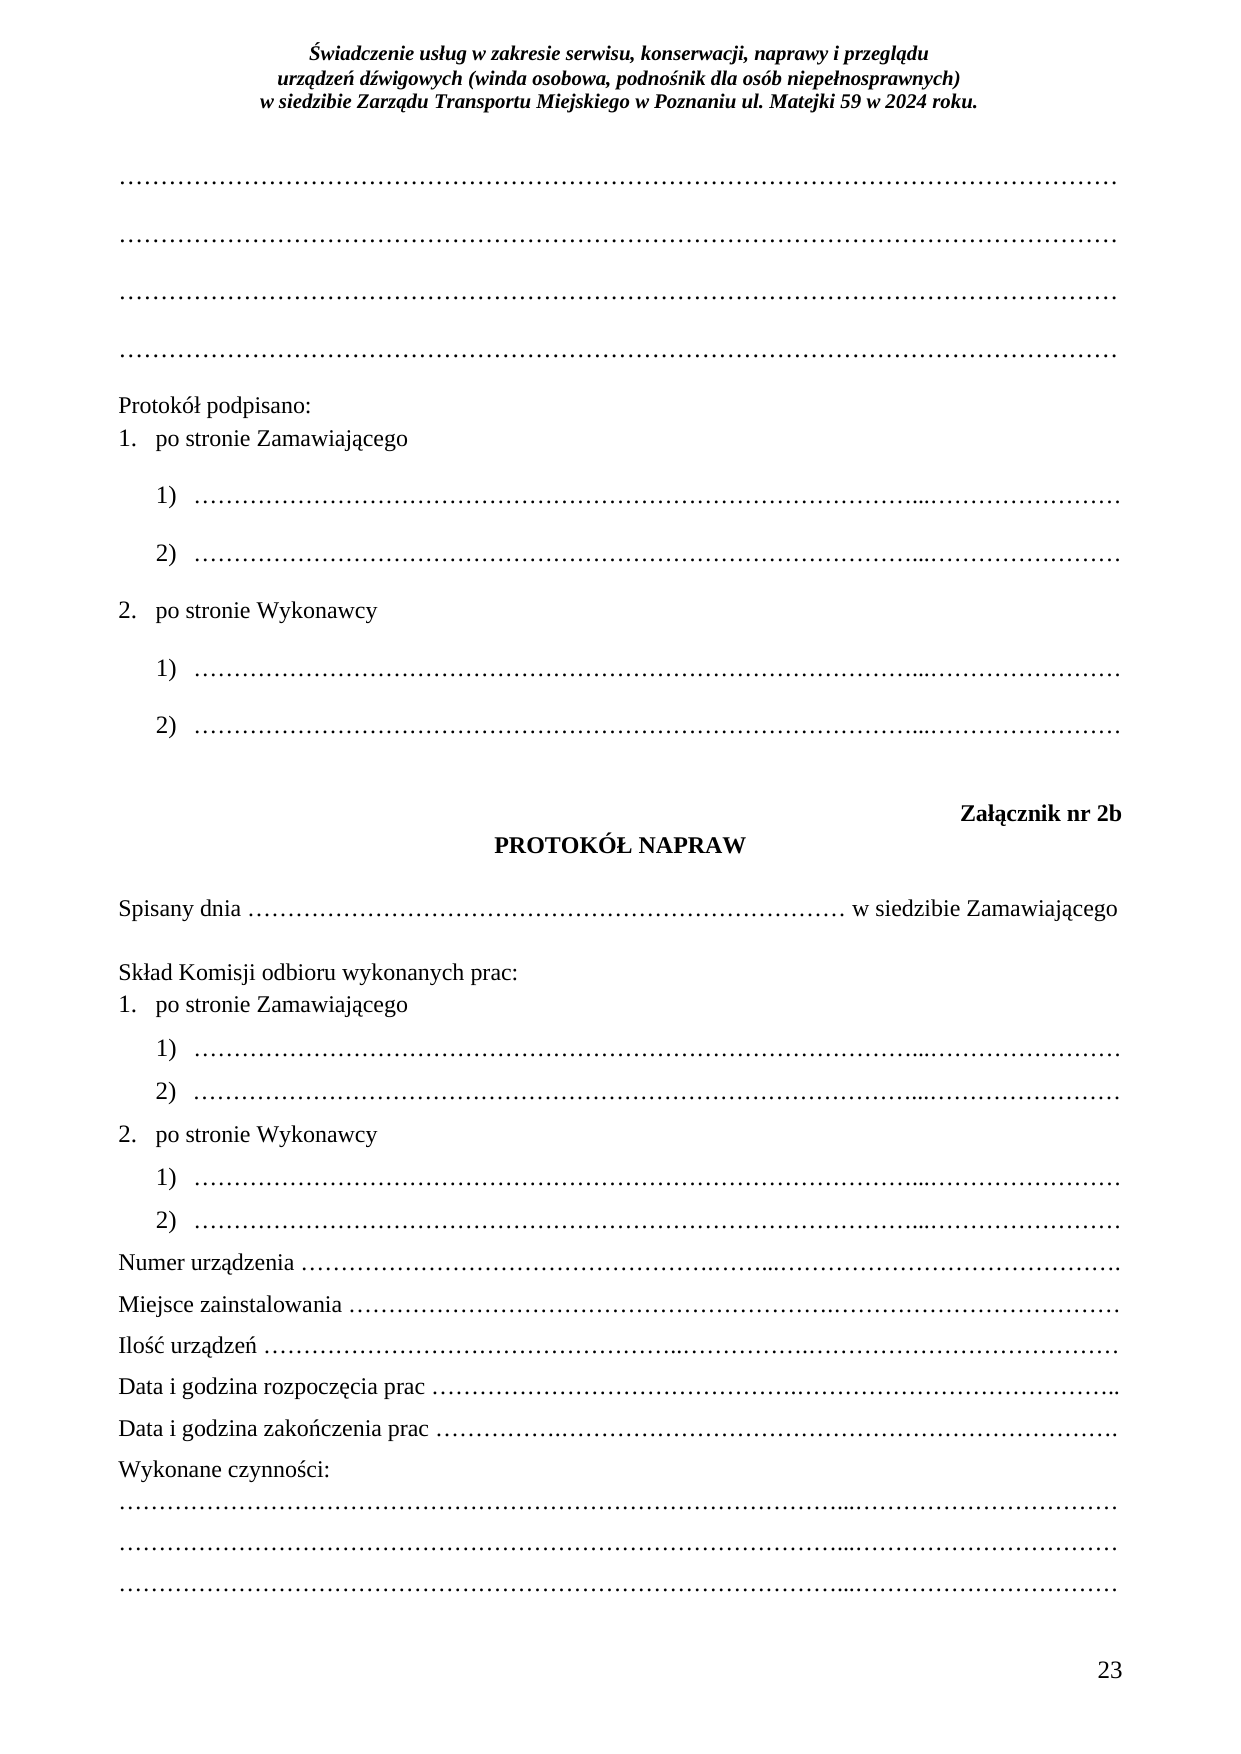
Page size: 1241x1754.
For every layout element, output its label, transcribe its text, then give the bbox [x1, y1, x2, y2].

list ………………………………………………………………………………...…………………… [156, 1162, 1122, 1191]
text Skład Komisji odbioru wykonanych prac: [118, 958, 1122, 985]
list ………………………………………………………………………………...…………………… [156, 538, 1122, 567]
list ………………………………………………………………………………...…………………… [155, 1076, 1122, 1104]
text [118, 1569, 1122, 1597]
text Protokół podpisano: [118, 391, 1122, 419]
text Ilość urządzeń ……………………………………………..…………….………………………………… [118, 1331, 1122, 1358]
text Miejsce zainstalowania …………………………………………………….……………………………… [118, 1289, 1122, 1317]
list ………………………………………………………………………………...…………………… [156, 480, 1122, 509]
text Numer urządzenia …………………………………………….……...……………………………………. [118, 1248, 1122, 1276]
text ………………………………………………………………………………………………………… [118, 161, 1122, 190]
text Spisany dnia ………………………………………………………………… w siedzibie Zamawiającego [118, 894, 1122, 922]
list ………………………………………………………………………………...…………………… [156, 1205, 1122, 1234]
list po stronie Wykonawcy [118, 595, 1122, 624]
list po stronie Zamawiającego [118, 423, 1122, 452]
list po stronie Zamawiającego [118, 989, 1122, 1018]
text Załącznik nr 2b [118, 799, 1122, 827]
list ………………………………………………………………………………...…………………… [156, 653, 1122, 682]
text ………………………………………………………………………………………………………… [118, 219, 1122, 247]
text Data i godzina rozpoczęcia prac ……………………………………….………………………………….. [118, 1372, 1122, 1400]
text ………………………………………………………………………………………………………… [118, 276, 1122, 305]
list ………………………………………………………………………………...…………………… [156, 1033, 1122, 1061]
text PROTOKÓŁ NAPRAW [118, 831, 1122, 859]
text ………………………………………………………………………………………………………… [118, 334, 1122, 362]
text Wykonane czynności: [118, 1455, 1122, 1483]
list po stronie Wykonawcy [118, 1119, 1122, 1148]
text Data i godzina zakończenia prac …………….……………………………………………………………. [118, 1414, 1122, 1441]
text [118, 1487, 1122, 1514]
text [118, 1528, 1122, 1556]
list ………………………………………………………………………………...…………………… [156, 710, 1122, 739]
